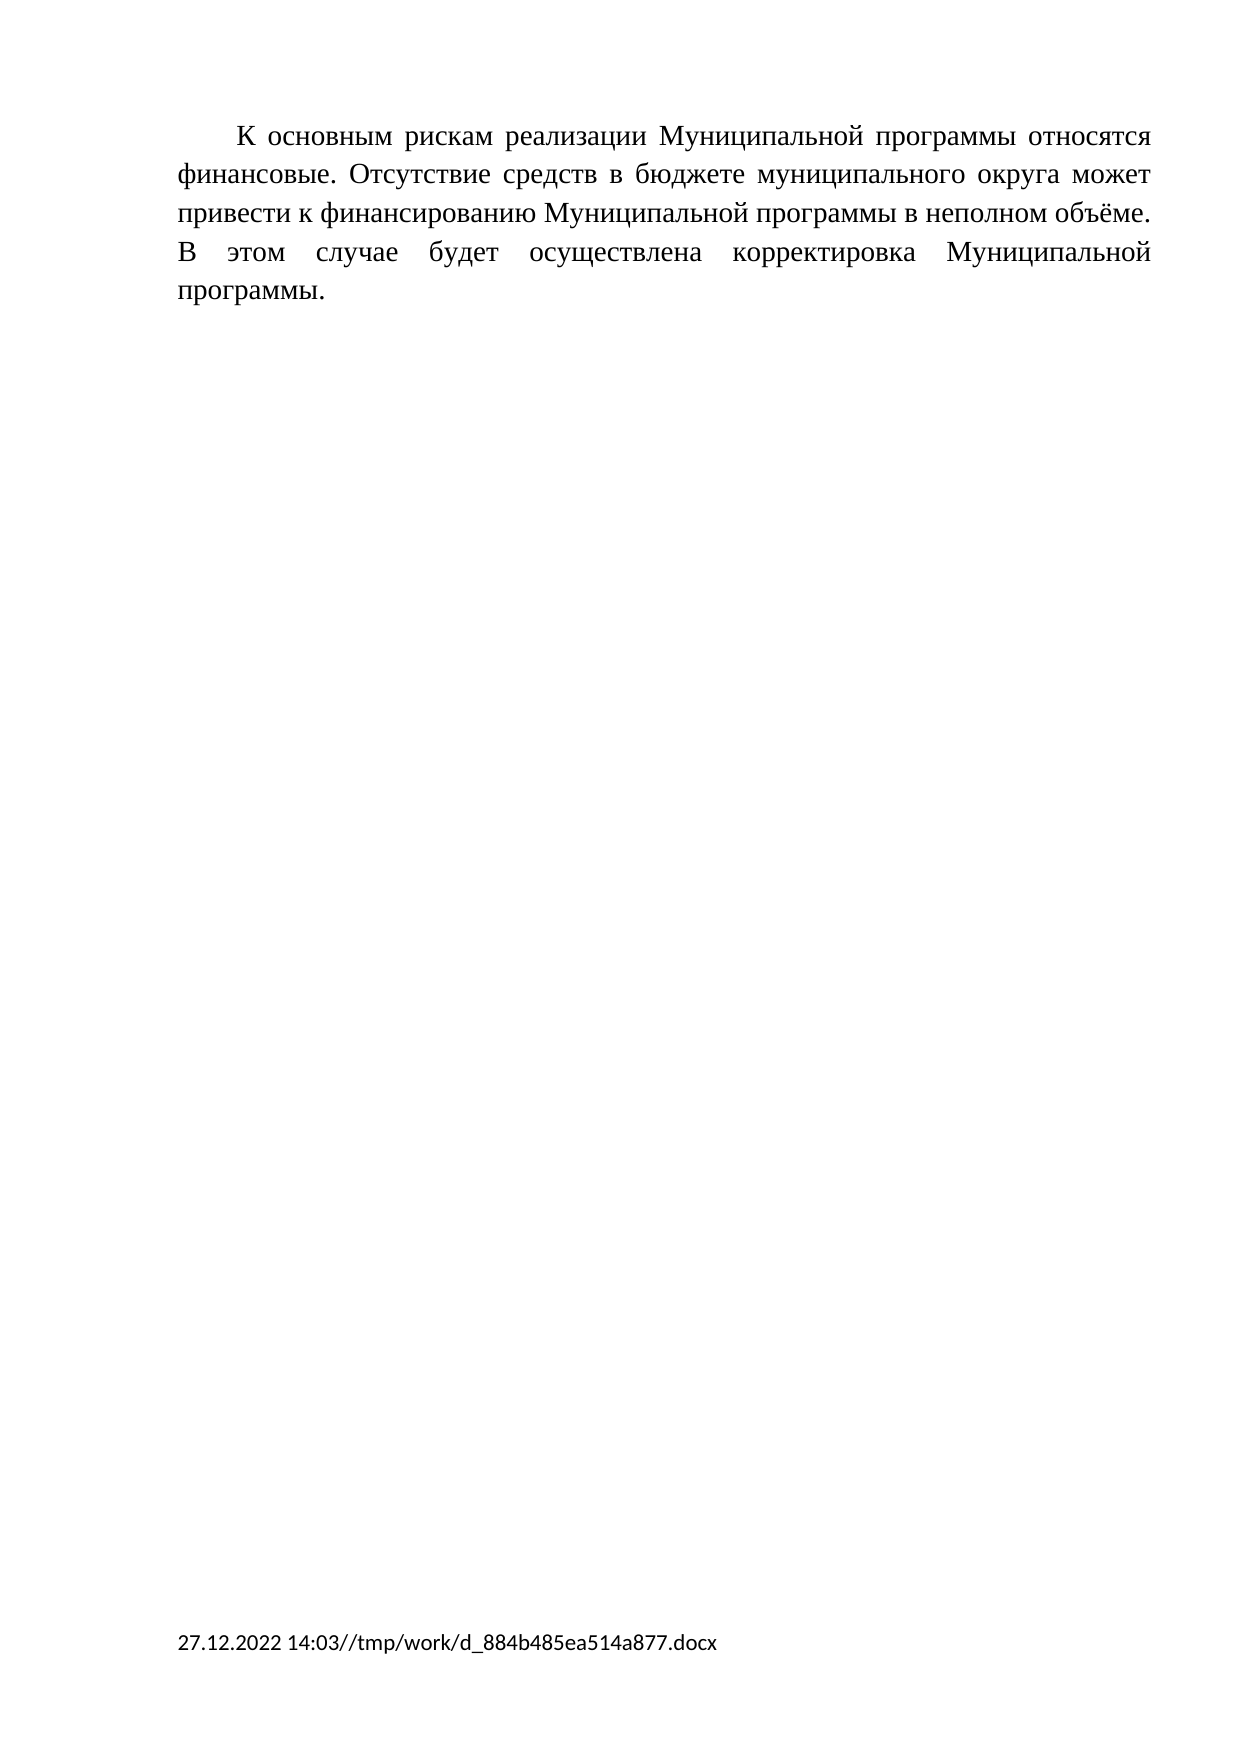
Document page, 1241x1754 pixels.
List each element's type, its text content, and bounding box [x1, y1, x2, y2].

text К основным рискам реализации Муниципальной программы относятся финансовые. Отсутствие средств в бюджете муниципального округа может привести к финансированию Муниципальной программы в неполном объёме. В этом случае будет осуществлена корректировка Муниципальной программы. [177, 118, 1152, 306]
